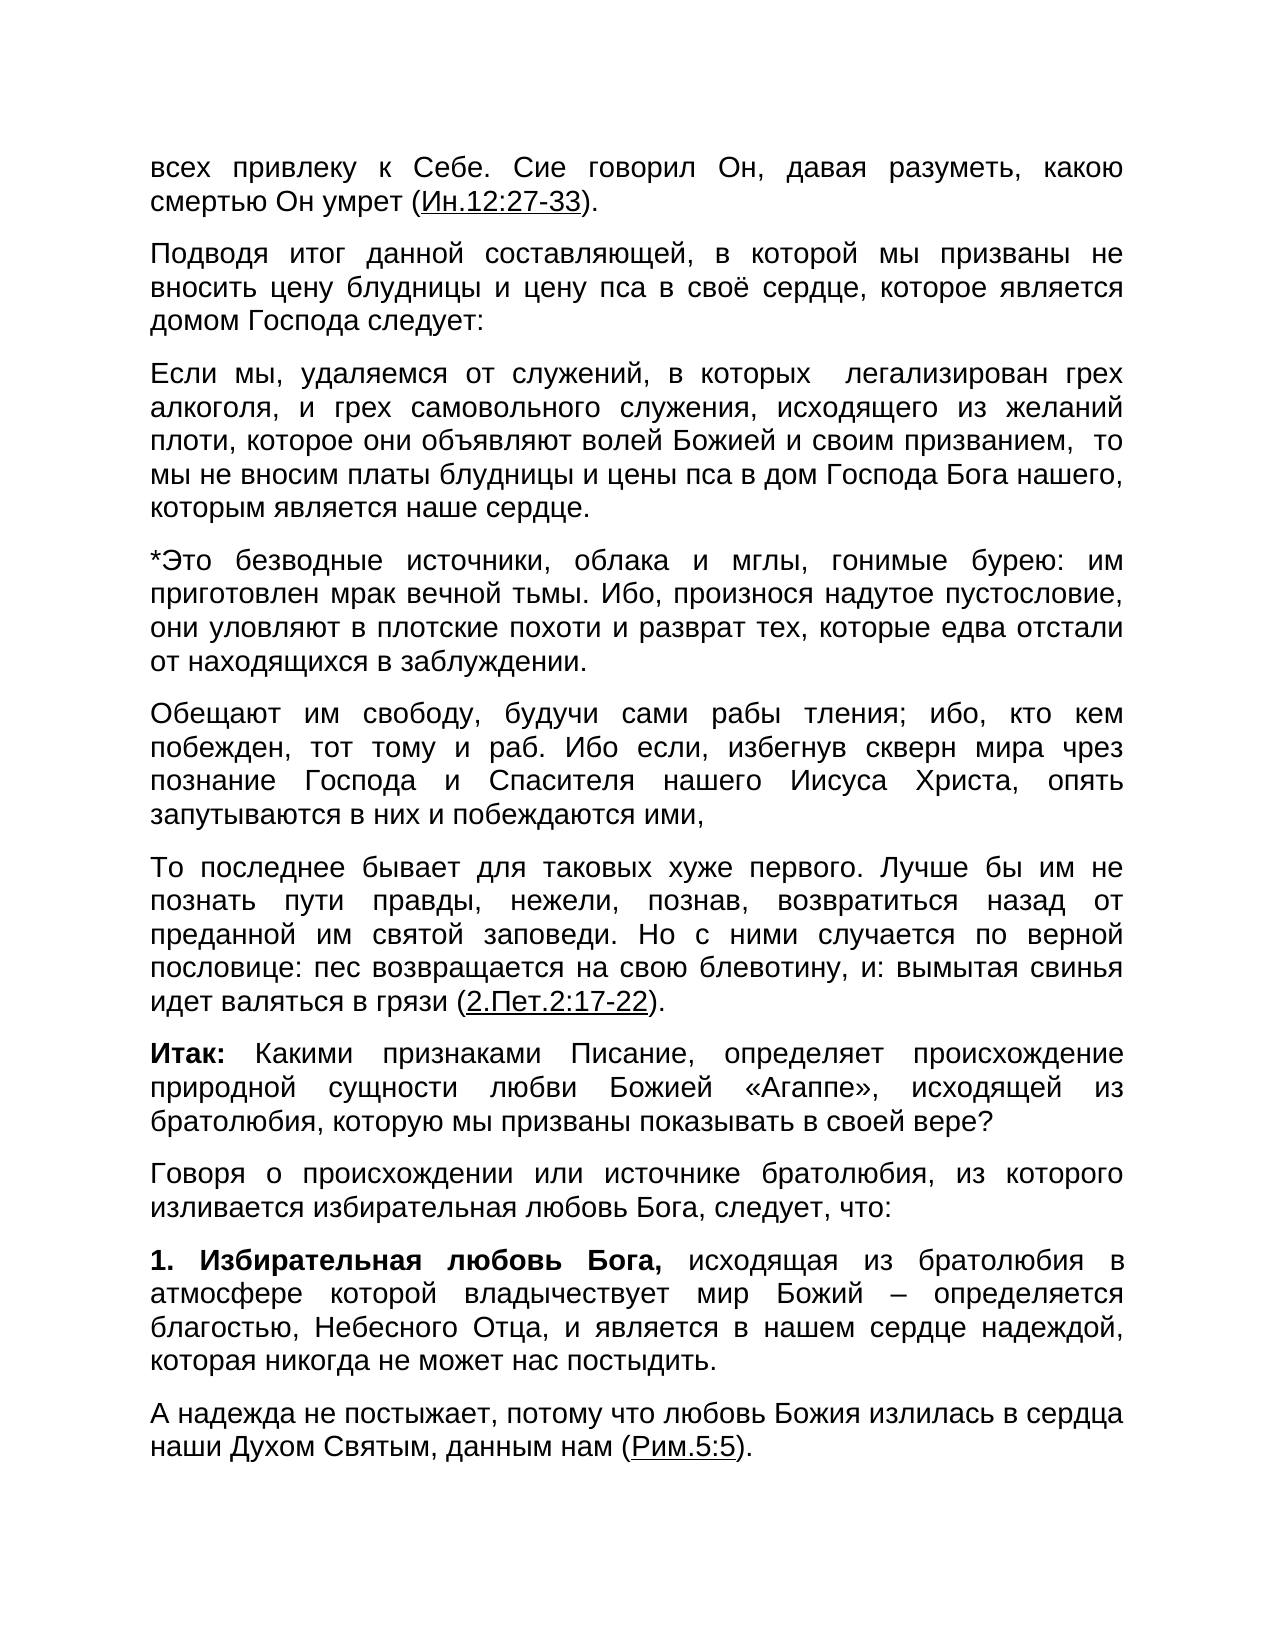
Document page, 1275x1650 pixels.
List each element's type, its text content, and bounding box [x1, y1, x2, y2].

text Подводя итог данной составляющей, в которой мы призваны не вносить цену блудницы и цену пса в своё сердце, которое является домом Господа следует: [150, 236, 1125, 337]
text Говоря о происхождении или источнике братолюбия, из которого изливается избирательная любовь Бога, следует, что: [150, 1156, 1125, 1223]
text 1. Избирательная любовь Бога, исходящая из братолюбия в атмосфере которой владычествует мир Божий – определяется благостью, Небесного Отца, и является в нашем сердце надеждой, которая никогда не может нас постыдить. [150, 1242, 1125, 1377]
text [150, 150, 1125, 217]
text Если мы, удаляемся от служений, в которых легализирован грех алкоголя, и грех самовольного служения, исходящего из желаний плоти, которое они объявляют волей Божией и своим призванием, то мы не вносим платы блудницы и цены пса в дом Господа Бога нашего, которым является наше сердце. [150, 356, 1125, 524]
text Обещают им свободу, будучи сами рабы тления; ибо, кто кем побежден, тот тому и раб. Ибо если, избегнув скверн мира чрез познание Господа и Спасителя нашего Иисуса Христа, опять запутываются в них и побеждаются ими, [150, 696, 1125, 830]
text Итак: Какими признаками Писание, определяет происхождение природной сущности любви Божией «Агаппе», исходящей из братолюбия, которую мы призваны показывать в своей вере? [150, 1036, 1125, 1137]
text А надежда не постыжает, потому что любовь Божия излилась в сердца наши Духом Святым, данным нам (Рим.5:5). [150, 1396, 1125, 1463]
text *Это безводные источники, облака и мглы, гонимые бурею: им приготовлен мрак вечной тьмы. Ибо, произнося надутое пустословие, они уловляют в плотские похоти и разврат тех, которые едва отстали от находящихся в заблуждении. [150, 543, 1125, 677]
text То последнее бывает для таковых хуже первого. Лучше бы им не познать пути правды, нежели, познав, возвратиться назад от преданной им святой заповеди. Но с ними случается по верной пословице: пес возвращается на свою блевотину, и: вымытая свинья идет валяться в грязи (2.Пет.2:17-22). [150, 849, 1125, 1017]
